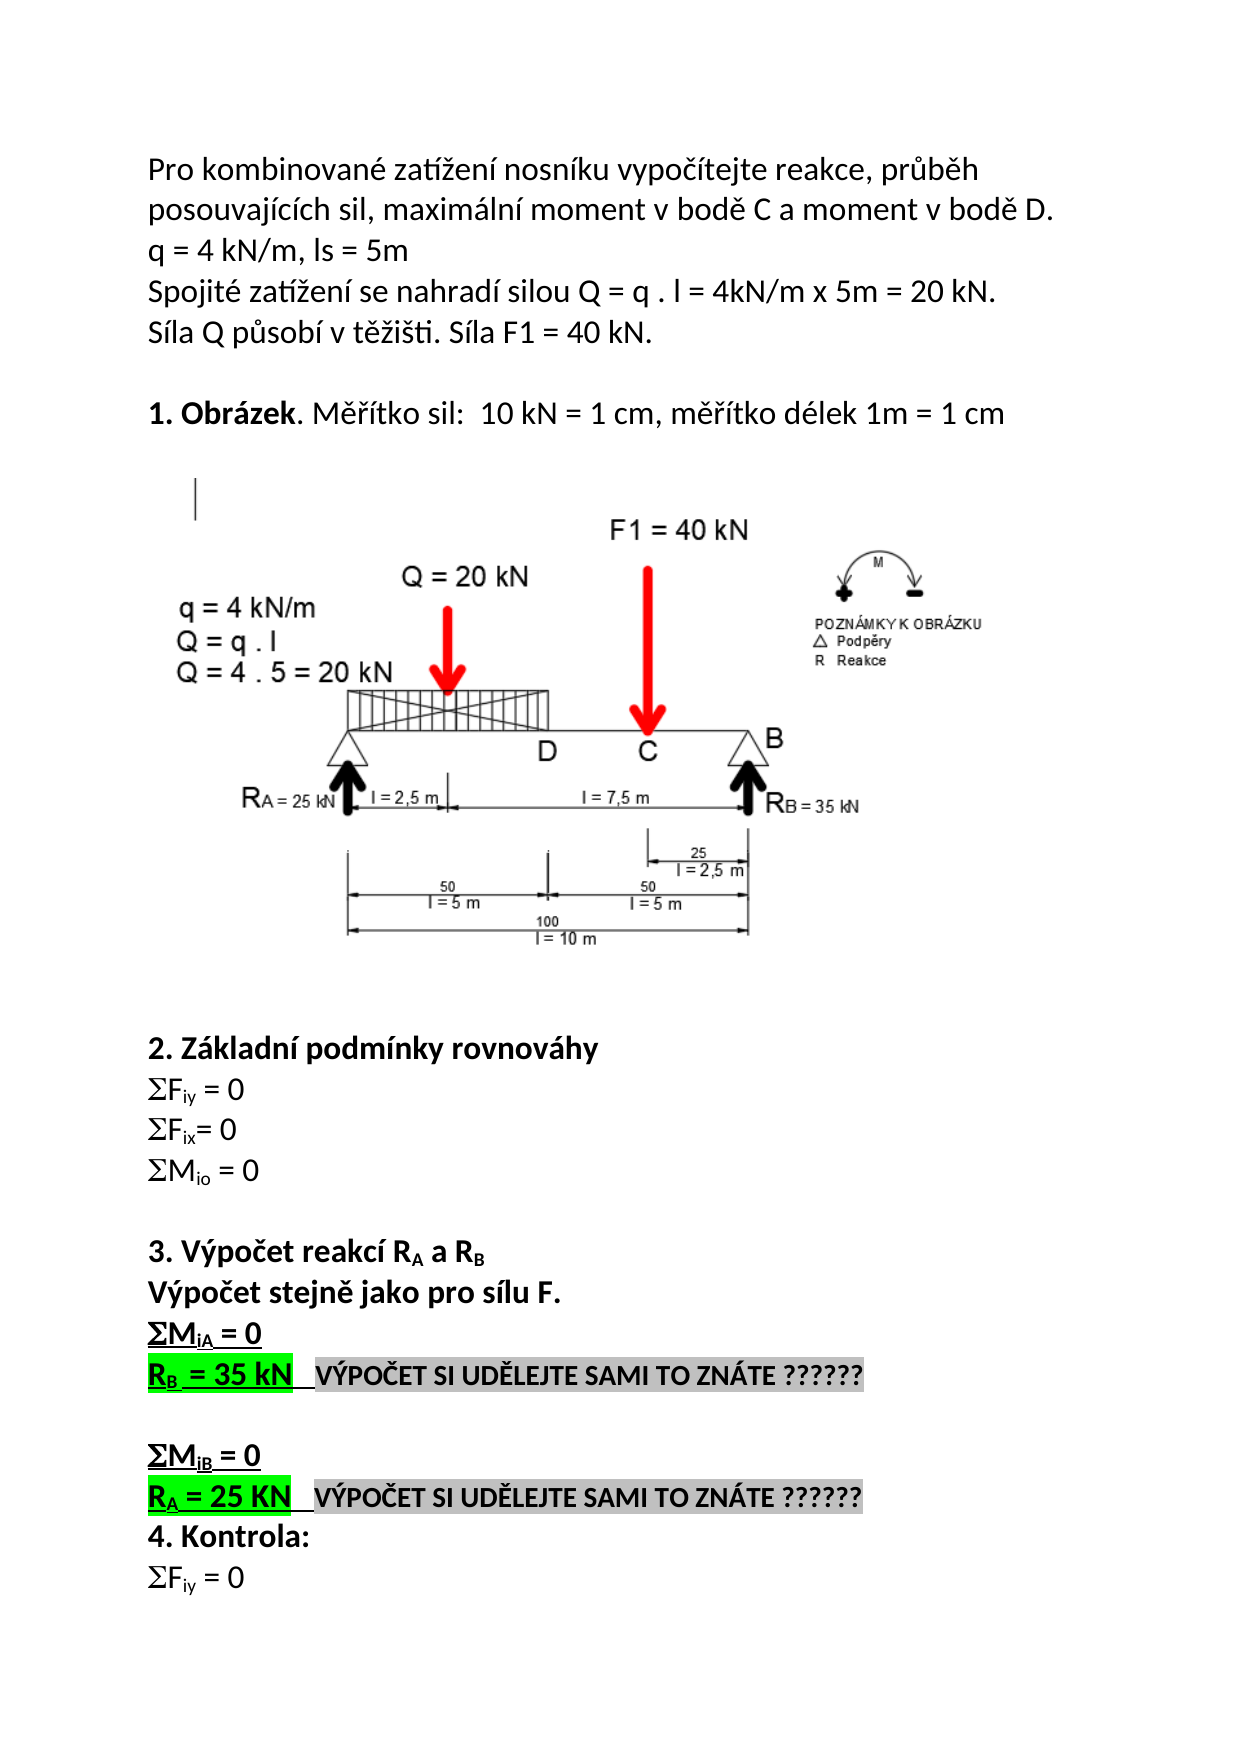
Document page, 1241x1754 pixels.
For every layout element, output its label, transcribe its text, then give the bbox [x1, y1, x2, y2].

text q = 4 kN/m, ls = 5m [148, 229, 1092, 270]
text MiB = 0 [148, 1434, 1092, 1475]
picture [147, 478, 1011, 981]
text RB = 35 kN VÝPOČET SI UDĚLEJTE SAMI TO ZNÁTE ?????? [293, 1353, 1092, 1393]
text 4. Kontrola: [148, 1516, 1092, 1556]
text Pro kombinované zatížení nosníku vypočítejte reakce, průběh posouvajících sil, maximální moment v bodě C a moment v bodě D. [148, 148, 1092, 229]
text Síla Q působí v těžišti. Síla F1 = 40 kN. [148, 311, 1092, 351]
text RA = 25 KN VÝPOČET SI UDĚLEJTE SAMI TO ZNÁTE ?????? [291, 1475, 1092, 1516]
text Spojité zatížení se nahradí silou Q = q . l = 4kN/m x 5m = 20 kN. [148, 270, 1092, 311]
text 2. Základní podmínky rovnováhy [148, 1027, 1092, 1067]
text Fiy = 0 [148, 1556, 1092, 1597]
text Fiy = 0 [148, 1067, 1092, 1108]
text MiA = 0 [148, 1312, 1092, 1353]
text 3. Výpočet reakcí RA a RB [148, 1230, 1092, 1271]
text Mio = 0 [148, 1149, 1092, 1190]
text 1. Obrázek. Měřítko sil: 10 kN = 1 cm, měřítko délek 1m = 1 cm [148, 392, 1092, 433]
text Fix= 0 [148, 1108, 1092, 1149]
text Výpočet stejně jako pro sílu F. [148, 1271, 1092, 1312]
